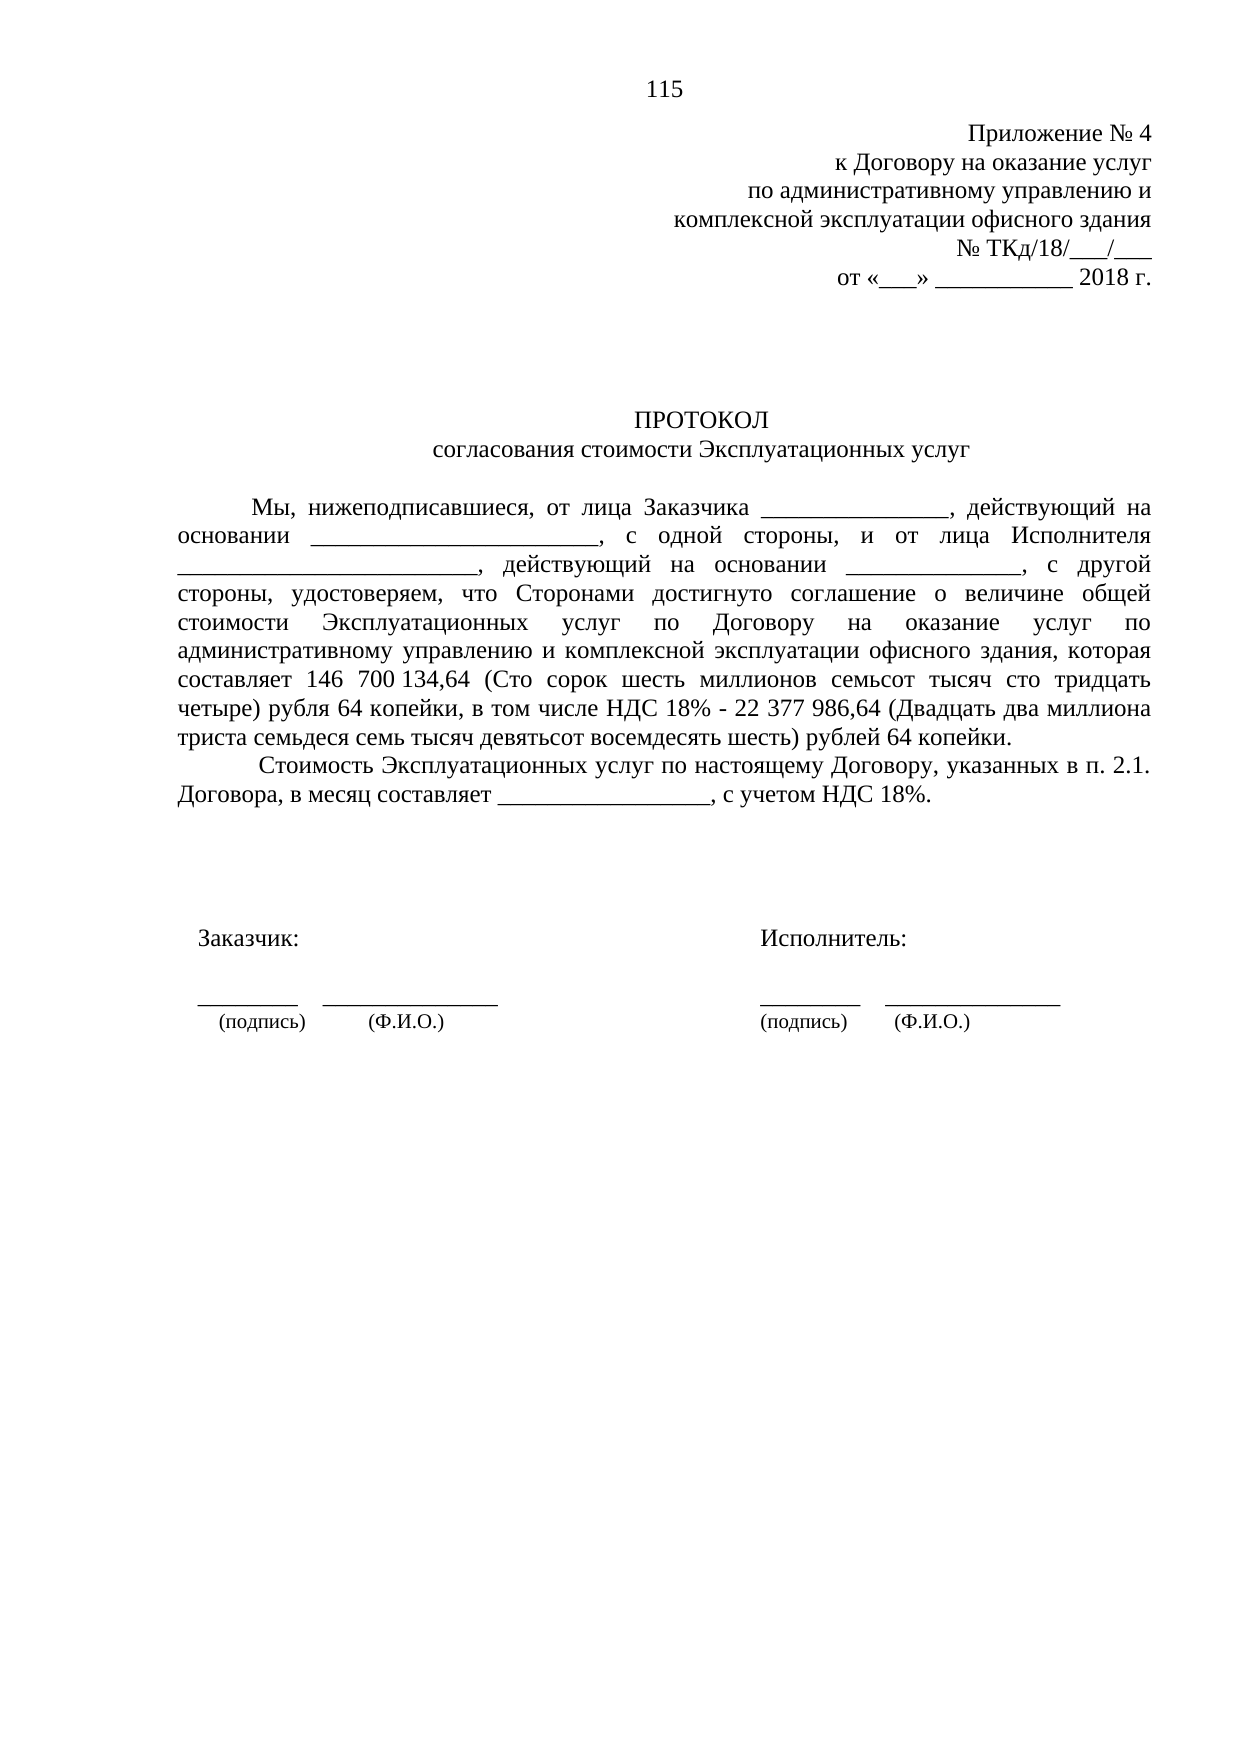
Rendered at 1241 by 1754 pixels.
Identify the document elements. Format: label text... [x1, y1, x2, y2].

text согласования стоимости Эксплуатационных услуг [177, 434, 1152, 463]
text ПРОТОКОЛ [177, 406, 1152, 434]
table_header Заказчик: ________ ______________ (подпись) (Ф.И.О.) [186, 923, 615, 1099]
text от «___» ___________ 2018 г. [237, 262, 1152, 291]
text комплексной эксплуатации офисного здания [237, 204, 1152, 233]
text № ТКд/18/___/___ [237, 233, 1152, 262]
text к Договору на оказание услуг [237, 147, 1152, 176]
text по административному управлению и [237, 176, 1152, 204]
text Мы, нижеподписавшиеся, от лица Заказчика _______________, действующий на основании _______________________, с одной стороны, и от лица Исполнителя ________________________, действующий на основании ______________, с другой стороны, удостоверяем, что Сторонами достигнуто соглашение о величине общей стоимости Эксплуатационных услуг по Договору на оказание услуг по административному управлению и комплексной эксплуатации офисного здания, которая составляет 146 700 134,64 (Сто сорок шесть миллионов семьсот тысяч сто тридцать четыре) рубля 64 копейки, в том числе НДС 18% - 22 377 986,64 (Двадцать два миллиона триста семьдеся семь тысяч девятьсот восемдесять шесть) рублей 64 копейки. [177, 492, 1152, 751]
text Приложение № 4 [237, 118, 1152, 147]
table_header Исполнитель: ________ ______________ (подпись) (Ф.И.О.) [615, 923, 1142, 1099]
text Стоимость Эксплуатационных услуг по настоящему Договору, указанных в п. 2.1. Договора, в месяц составляет _________________, с учетом НДС 18%. [177, 751, 1152, 808]
